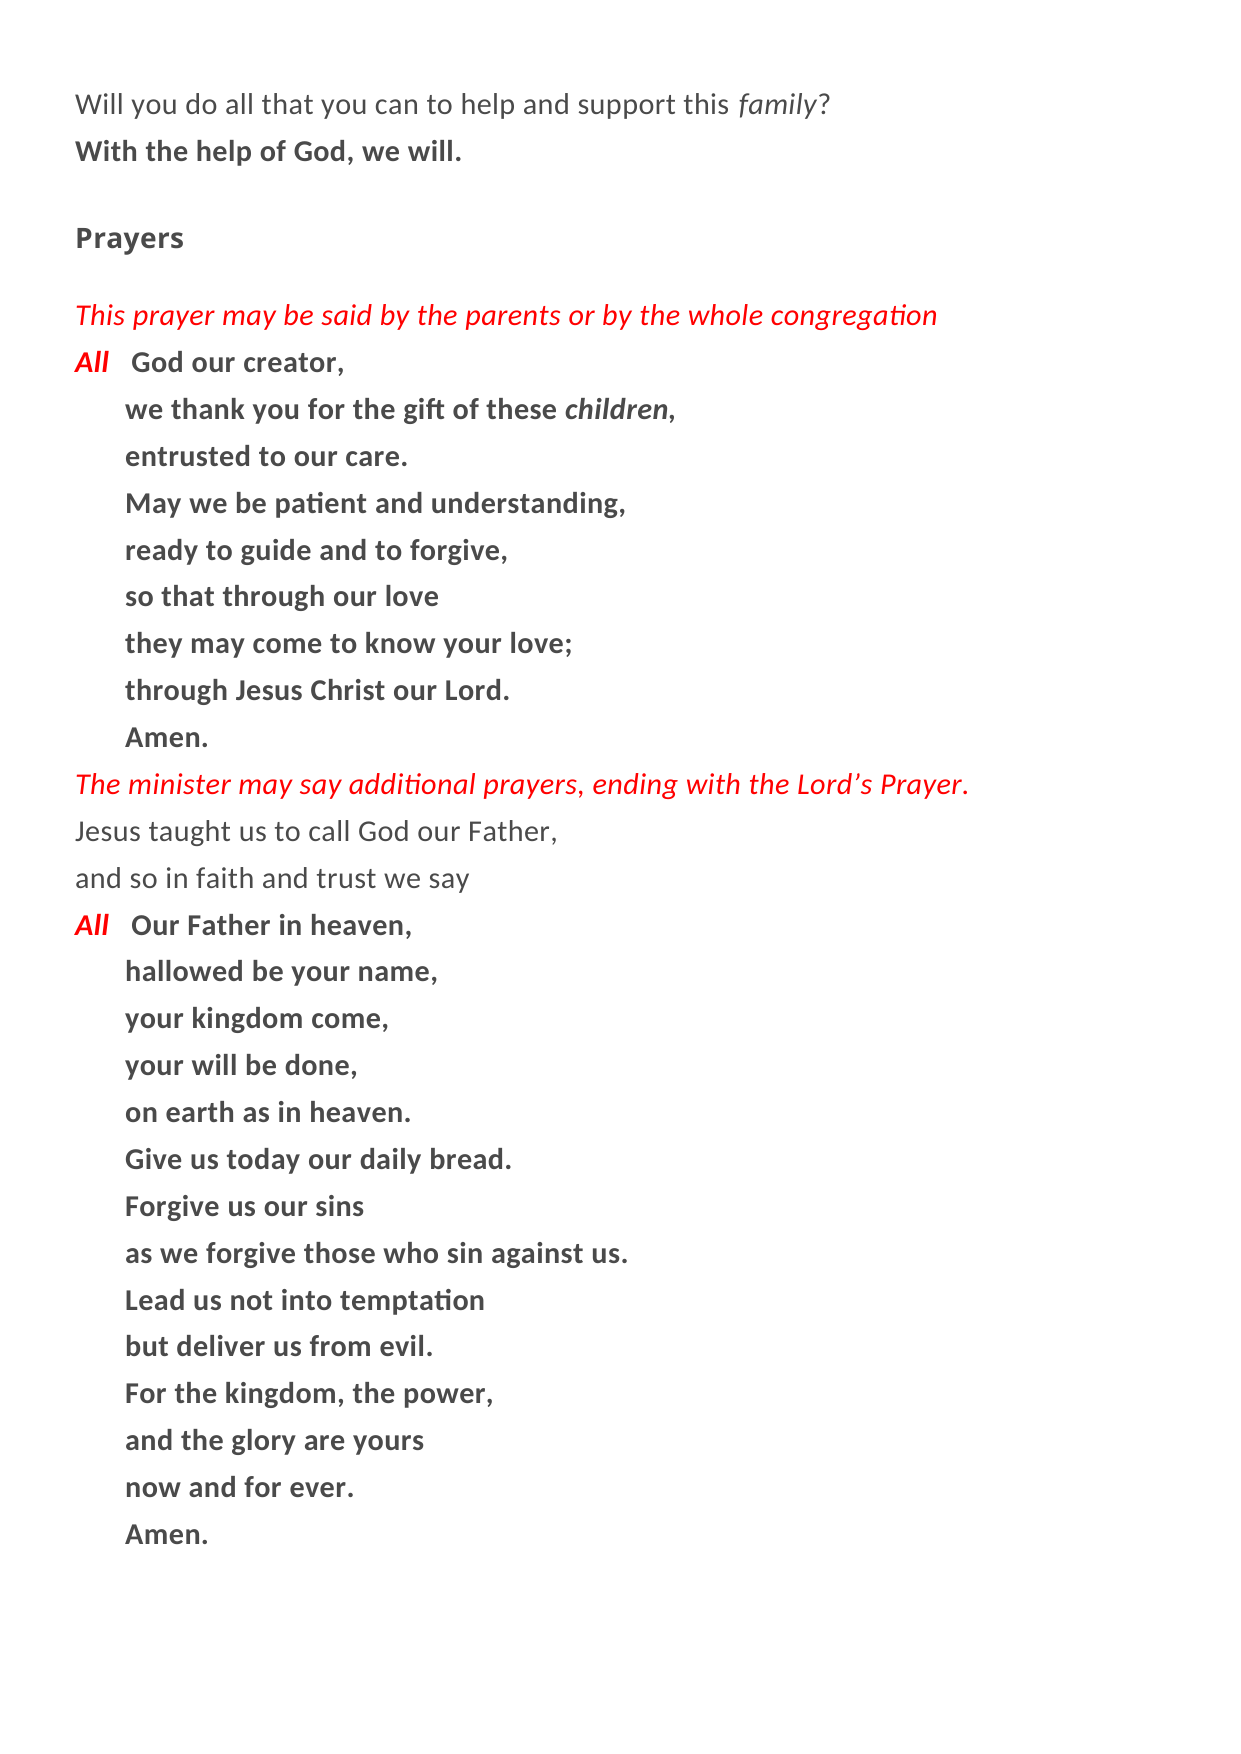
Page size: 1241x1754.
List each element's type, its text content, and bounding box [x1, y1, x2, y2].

text your will be done, [125, 1036, 1165, 1083]
text All Our Father in heaven, [75, 896, 1165, 942]
text entrusted to our care. [125, 427, 1165, 474]
text For the kingdom, the power, [125, 1364, 1165, 1411]
text Jesus taught us to call God our Father, [75, 802, 1165, 849]
text Give us today our daily bread. [125, 1130, 1165, 1177]
text now and for ever. [125, 1458, 1165, 1505]
text and the glory are yours [125, 1411, 1165, 1458]
text on earth as in heaven. [125, 1083, 1165, 1130]
text we thank you for the gift of these children, [125, 380, 1165, 427]
text This prayer may be said by the parents or by the whole congregation [75, 286, 1165, 333]
text Lead us not into temptation [125, 1271, 1165, 1317]
text Amen. [125, 1505, 1165, 1552]
text May we be patient and understanding, [125, 474, 1165, 521]
text as we forgive those who sin against us. [125, 1224, 1165, 1271]
text All God our creator, [75, 333, 1165, 380]
text Will you do all that you can to help and support this family? [75, 75, 1165, 122]
text With the help of God, we will. [75, 122, 1165, 169]
text they may come to know your love; [125, 614, 1165, 661]
text hallowed be your name, [125, 942, 1165, 989]
text The minister may say additional prayers, ending with the Lord’s Prayer. [75, 755, 1165, 802]
text Prayers [75, 219, 1165, 257]
text and so in faith and trust we say [75, 849, 1165, 896]
text Amen. [125, 708, 1165, 755]
text your kingdom come, [125, 989, 1165, 1036]
text through Jesus Christ our Lord. [125, 661, 1165, 708]
text Forgive us our sins [125, 1177, 1165, 1224]
text but deliver us from evil. [125, 1317, 1165, 1364]
text so that through our love [125, 567, 1165, 614]
text ready to guide and to forgive, [125, 521, 1165, 567]
